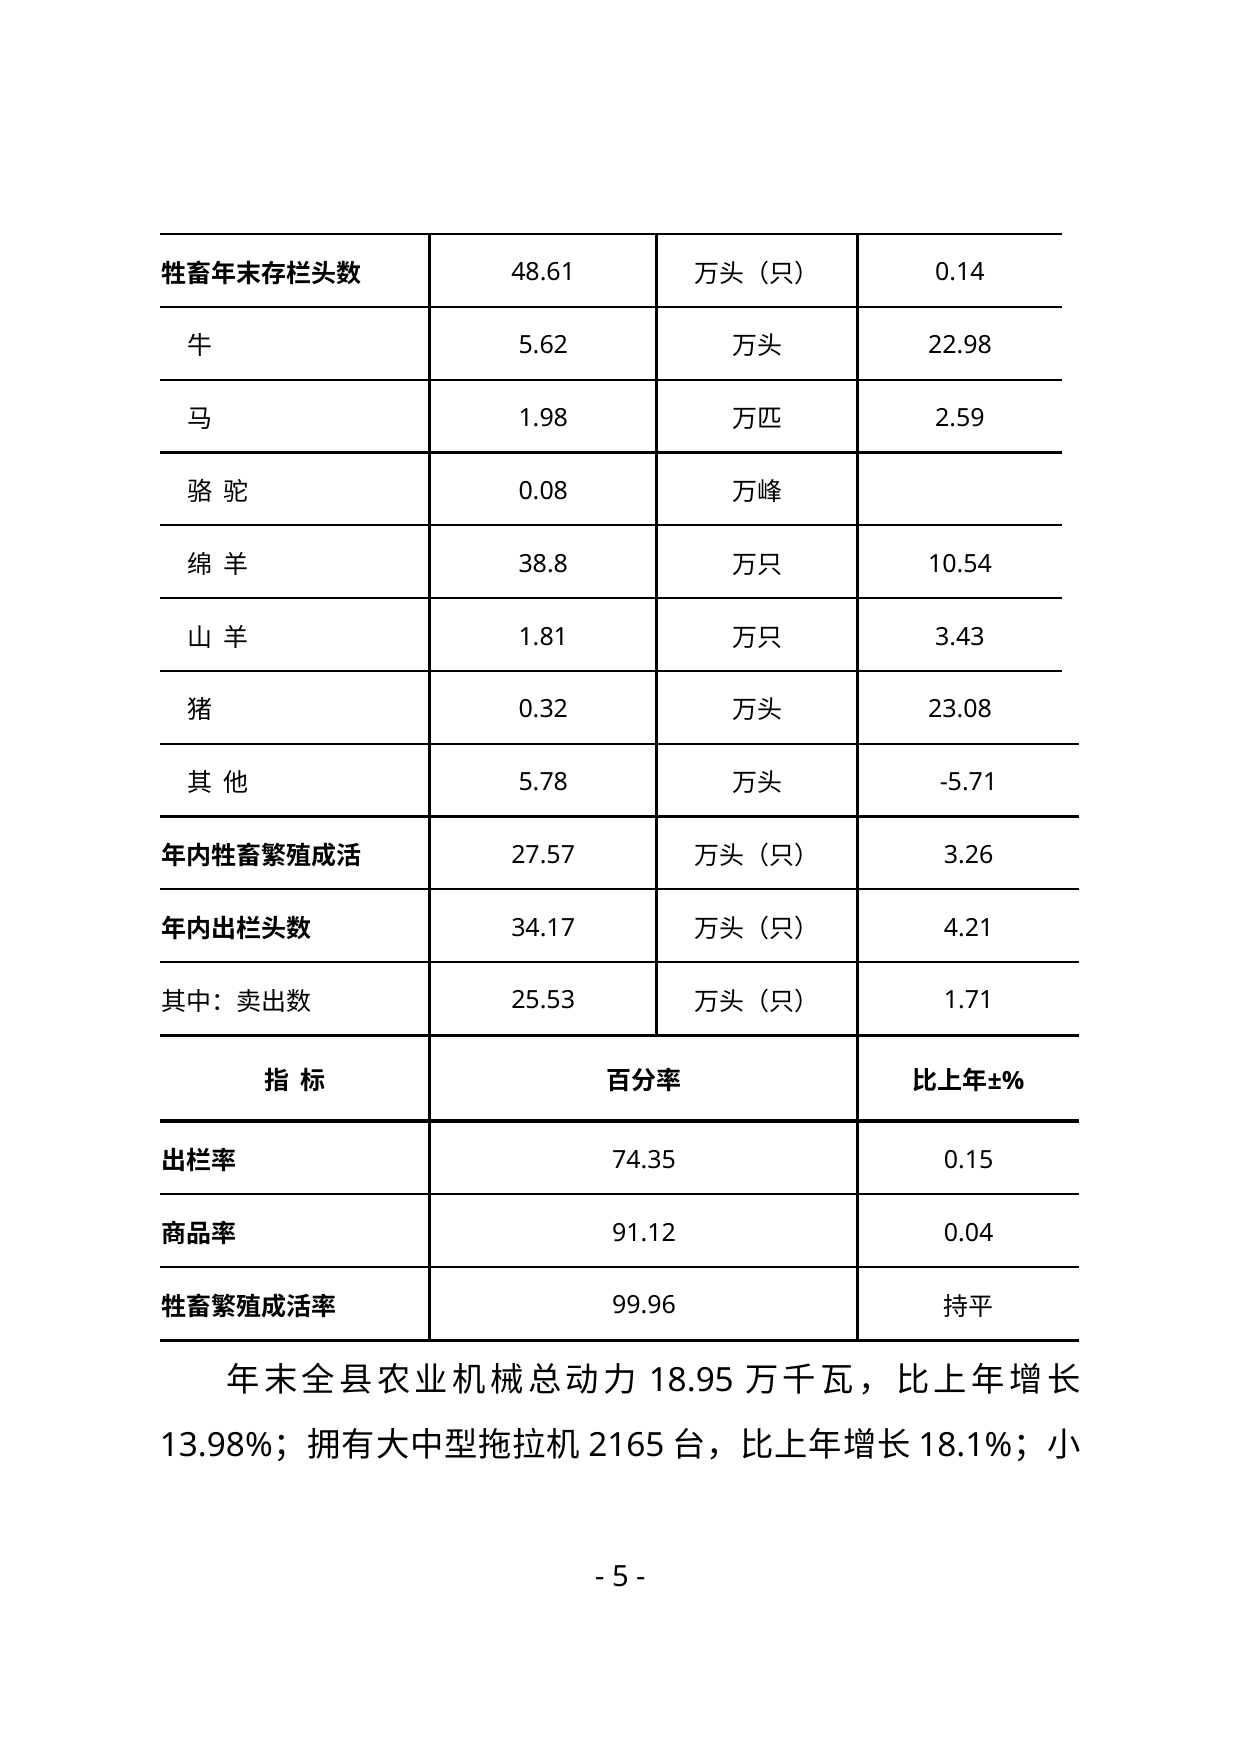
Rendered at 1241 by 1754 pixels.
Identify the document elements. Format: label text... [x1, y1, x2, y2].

table_cell 商品率 [160, 1195, 428, 1266]
table_cell 万头（只） [658, 963, 856, 1034]
table_cell 91.12 [431, 1195, 856, 1266]
table_cell 马 [160, 381, 428, 451]
table_cell 百分率 [431, 1037, 856, 1119]
table_cell 万峰 [658, 454, 856, 524]
table_cell 1.81 [431, 599, 655, 670]
table_cell 牲畜年末存栏头数 [160, 235, 428, 306]
table_cell 万头 [658, 745, 856, 815]
table_cell 1.71 [859, 963, 1079, 1034]
table_cell 万匹 [658, 381, 856, 451]
table_cell 持平 [859, 1268, 1079, 1339]
table_cell 34.17 [431, 890, 655, 961]
table_cell 5.78 [431, 745, 655, 815]
table_cell 万头（只） [658, 235, 856, 306]
table_cell 38.8 [431, 526, 655, 597]
table_cell 山 羊 [160, 599, 428, 670]
table_cell 99.96 [431, 1268, 856, 1339]
table_cell 25.53 [431, 963, 655, 1034]
table_cell 万只 [658, 526, 856, 597]
table_cell 10.54 [859, 526, 1062, 597]
table_cell 年内出栏头数 [160, 890, 428, 961]
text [151, 1342, 1089, 1476]
table_cell 0.32 [431, 672, 655, 743]
table_cell 万只 [658, 599, 856, 670]
table_cell 年内牲畜繁殖成活 [160, 818, 428, 888]
table_cell 万头 [658, 308, 856, 378]
table_cell 牛 [160, 308, 428, 378]
table_cell 万头（只） [658, 890, 856, 961]
table_cell 3.43 [859, 599, 1062, 670]
table_cell 4.21 [859, 890, 1079, 961]
table_cell 万头（只） [658, 818, 856, 888]
table_cell 3.26 [859, 818, 1079, 888]
table_cell [859, 454, 1062, 524]
table_cell 其中：卖出数 [160, 963, 428, 1034]
table_cell 1.98 [431, 381, 655, 451]
table_cell 27.57 [431, 818, 655, 888]
table_cell 其 他 [160, 745, 428, 815]
table_cell 74.35 [431, 1123, 856, 1193]
table_cell 绵 羊 [160, 526, 428, 597]
table_cell 22.98 [859, 308, 1062, 378]
table_cell 2.59 [859, 381, 1062, 451]
table_cell 0.08 [431, 454, 655, 524]
table_cell 0.04 [859, 1195, 1079, 1266]
table_cell 5.62 [431, 308, 655, 378]
table_cell 万头 [658, 672, 856, 743]
table_cell 48.61 [431, 235, 655, 306]
table_cell 比上年±% [859, 1037, 1079, 1119]
table_cell 出栏率 [160, 1123, 428, 1193]
table_cell 23.08 [859, 672, 1062, 743]
table_cell 0.15 [859, 1123, 1079, 1193]
table_cell 骆 驼 [160, 454, 428, 524]
table_cell 猪 [160, 672, 428, 743]
table_cell 牲畜繁殖成活率 [160, 1268, 428, 1339]
table_cell 0.14 [859, 235, 1062, 306]
table_cell -5.71 [859, 745, 1079, 815]
table_cell 指 标 [160, 1037, 428, 1119]
